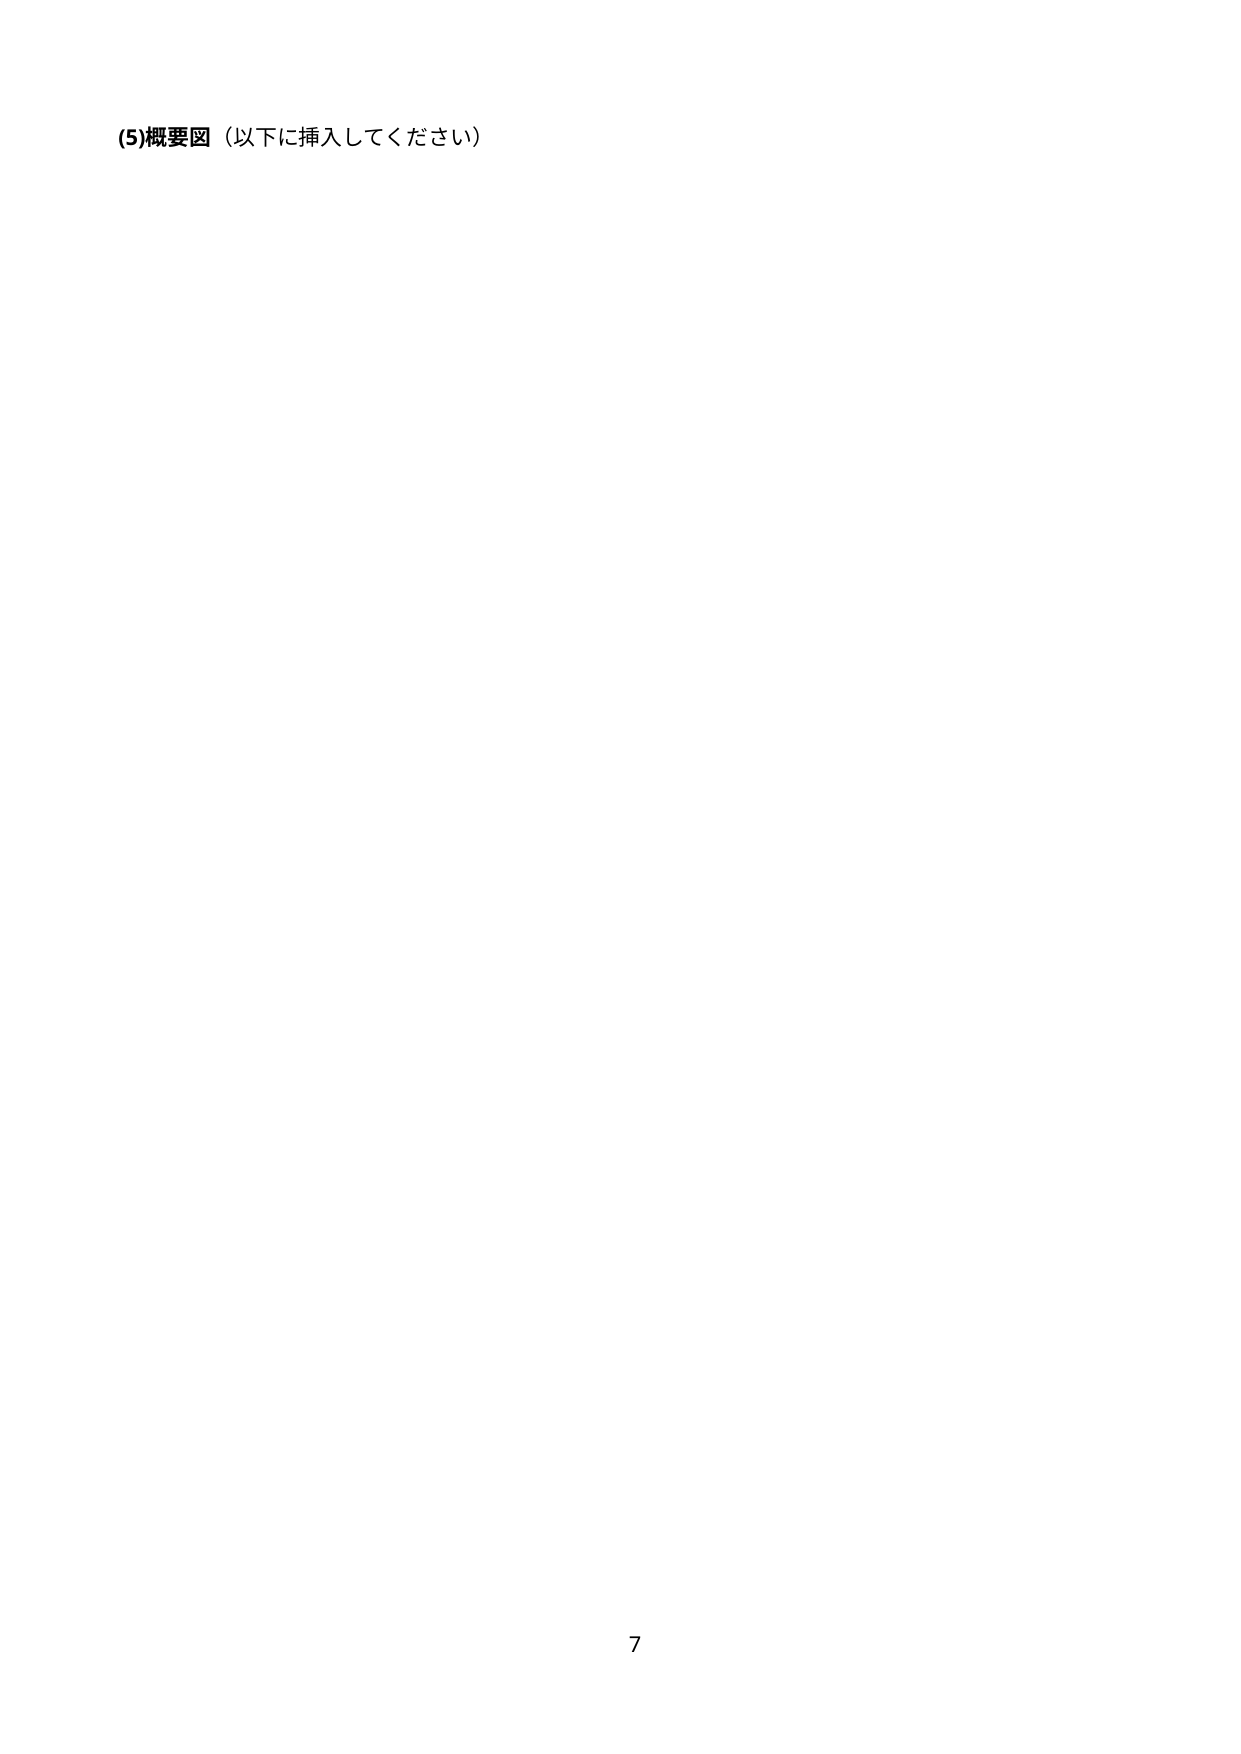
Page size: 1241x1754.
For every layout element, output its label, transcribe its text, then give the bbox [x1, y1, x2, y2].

text (5)概要図（以下に挿入してください） [118, 120, 1152, 152]
